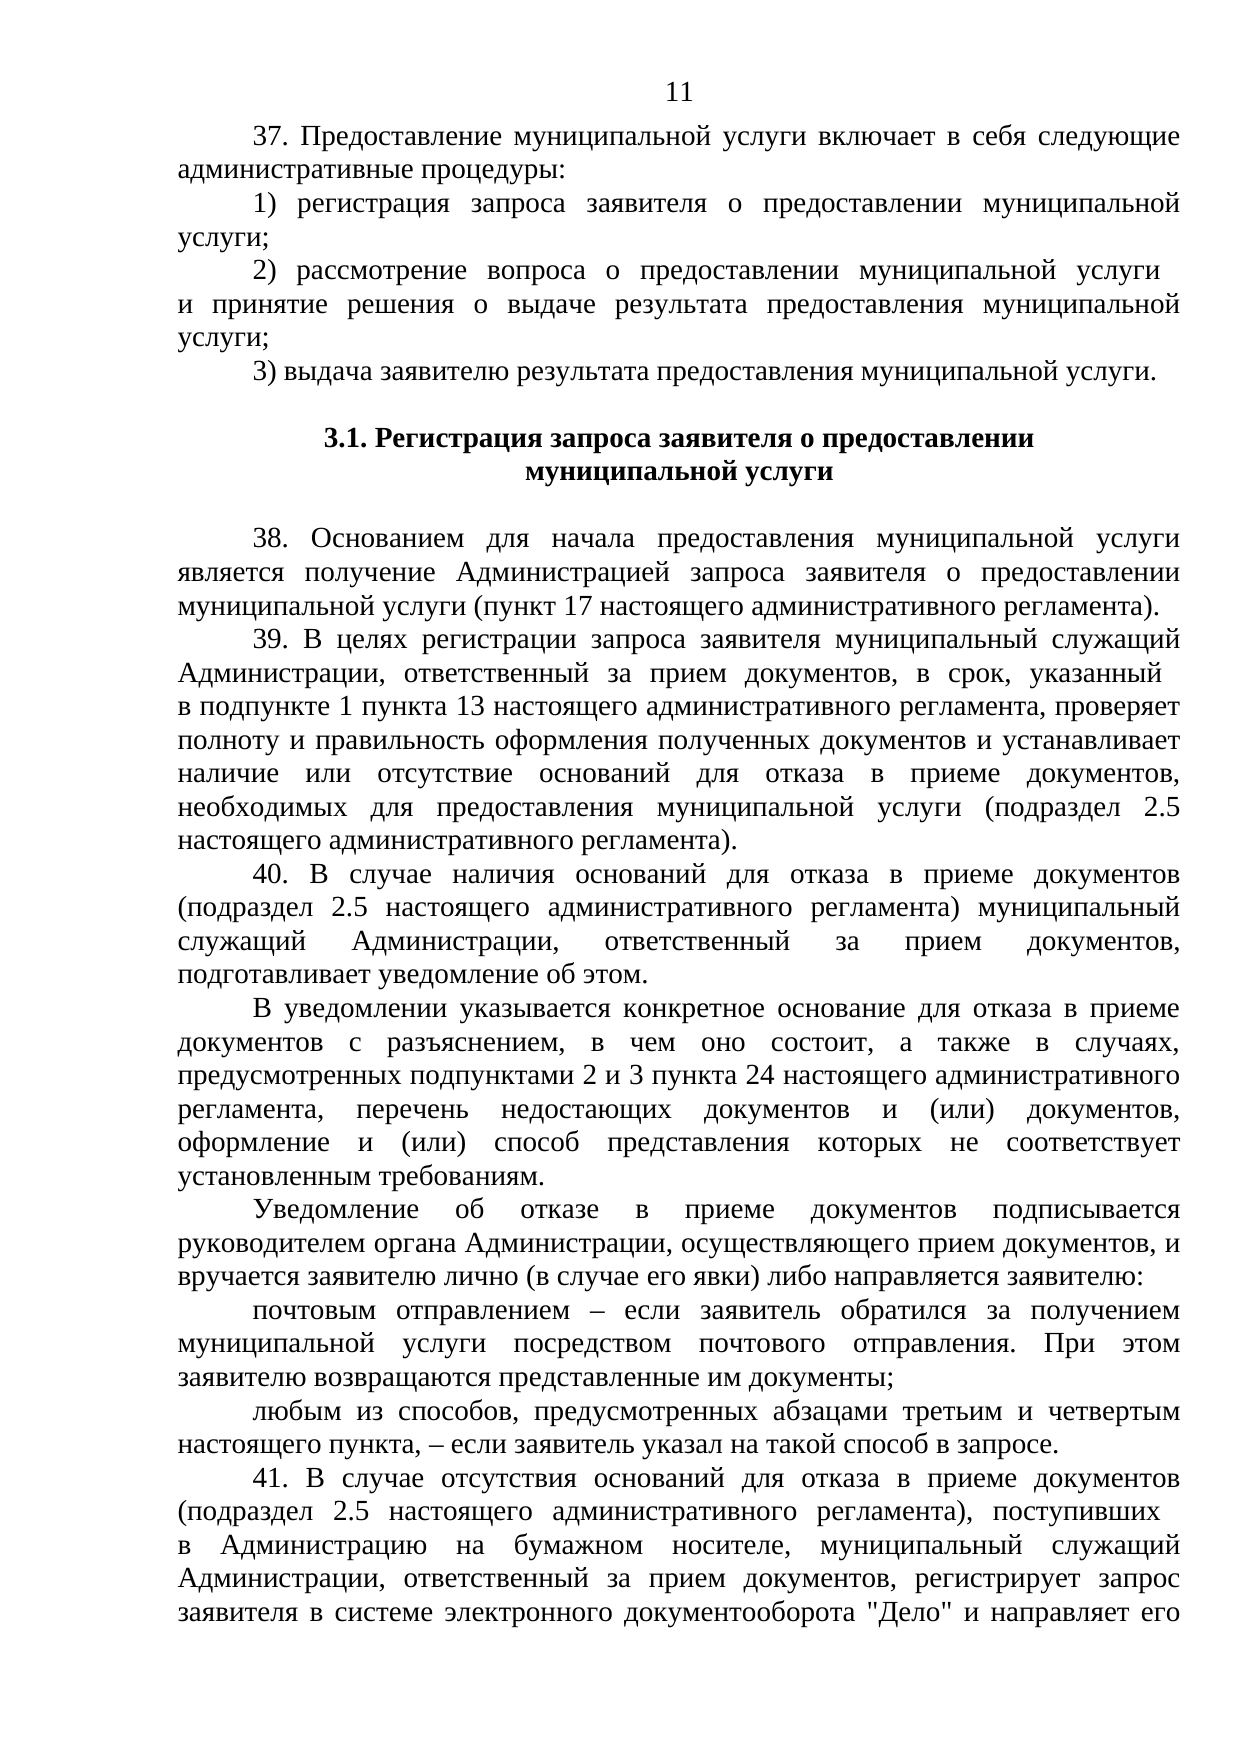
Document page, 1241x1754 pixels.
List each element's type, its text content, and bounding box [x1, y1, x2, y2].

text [177, 1460, 1181, 1627]
text 3.1. Регистрация запроса заявителя о предоставлении [177, 420, 1181, 453]
text 3) выдача заявителю результата предоставления муниципальной услуги. [177, 353, 1181, 386]
text Уведомление об отказе в приеме документов подписывается руководителем органа Администрации, осуществляющего прием документов, и вручается заявителю лично (в случае его явки) либо направляется заявителю: [177, 1191, 1181, 1292]
text любым из способов, предусмотренных абзацами третьим и четвертым настоящего пункта, – если заявитель указал на такой способ в запросе. [177, 1393, 1181, 1460]
text 37. Предоставление муниципальной услуги включает в себя следующие административные процедуры: [177, 118, 1181, 185]
text В уведомлении указывается конкретное основание для отказа в приеме документов с разъяснением, в чем оно состоит, а также в случаях, предусмотренных подпунктами 2 и 3 пункта 24 настоящего административного регламента, перечень недостающих документов и (или) документов, оформление и (или) способ представления которых не соответствует установленным требованиям. [177, 990, 1181, 1191]
text 40. В случае наличия оснований для отказа в приеме документов (подраздел 2.5 настоящего административного регламента) муниципальный служащий Администрации, ответственный за прием документов, подготавливает уведомление об этом. [177, 856, 1181, 990]
text 38. Основанием для начала предоставления муниципальной услуги является получение Администрацией запроса заявителя о предоставлении муниципальной услуги (пункт 17 настоящего административного регламента). [177, 521, 1181, 621]
text почтовым отправлением – если заявитель обратился за получением муниципальной услуги посредством почтового отправления. При этом заявителю возвращаются представленные им документы; [177, 1292, 1181, 1393]
text муниципальной услуги [177, 453, 1181, 487]
text 1) регистрация запроса заявителя о предоставлении муниципальной услуги; [177, 185, 1181, 252]
text 39. В целях регистрации запроса заявителя муниципальный служащий Администрации, ответственный за прием документов, в срок, указанный в подпункте 1 пункта 13 настоящего административного регламента, проверяет полноту и правильность оформления полученных документов и устанавливает наличие или отсутствие оснований для отказа в приеме документов, необходимых для предоставления муниципальной услуги (подраздел 2.5 настоящего административного регламента). [177, 621, 1181, 856]
text 2) рассмотрение вопроса о предоставлении муниципальной услуги и принятие решения о выдаче результата предоставления муниципальной услуги; [177, 252, 1181, 353]
